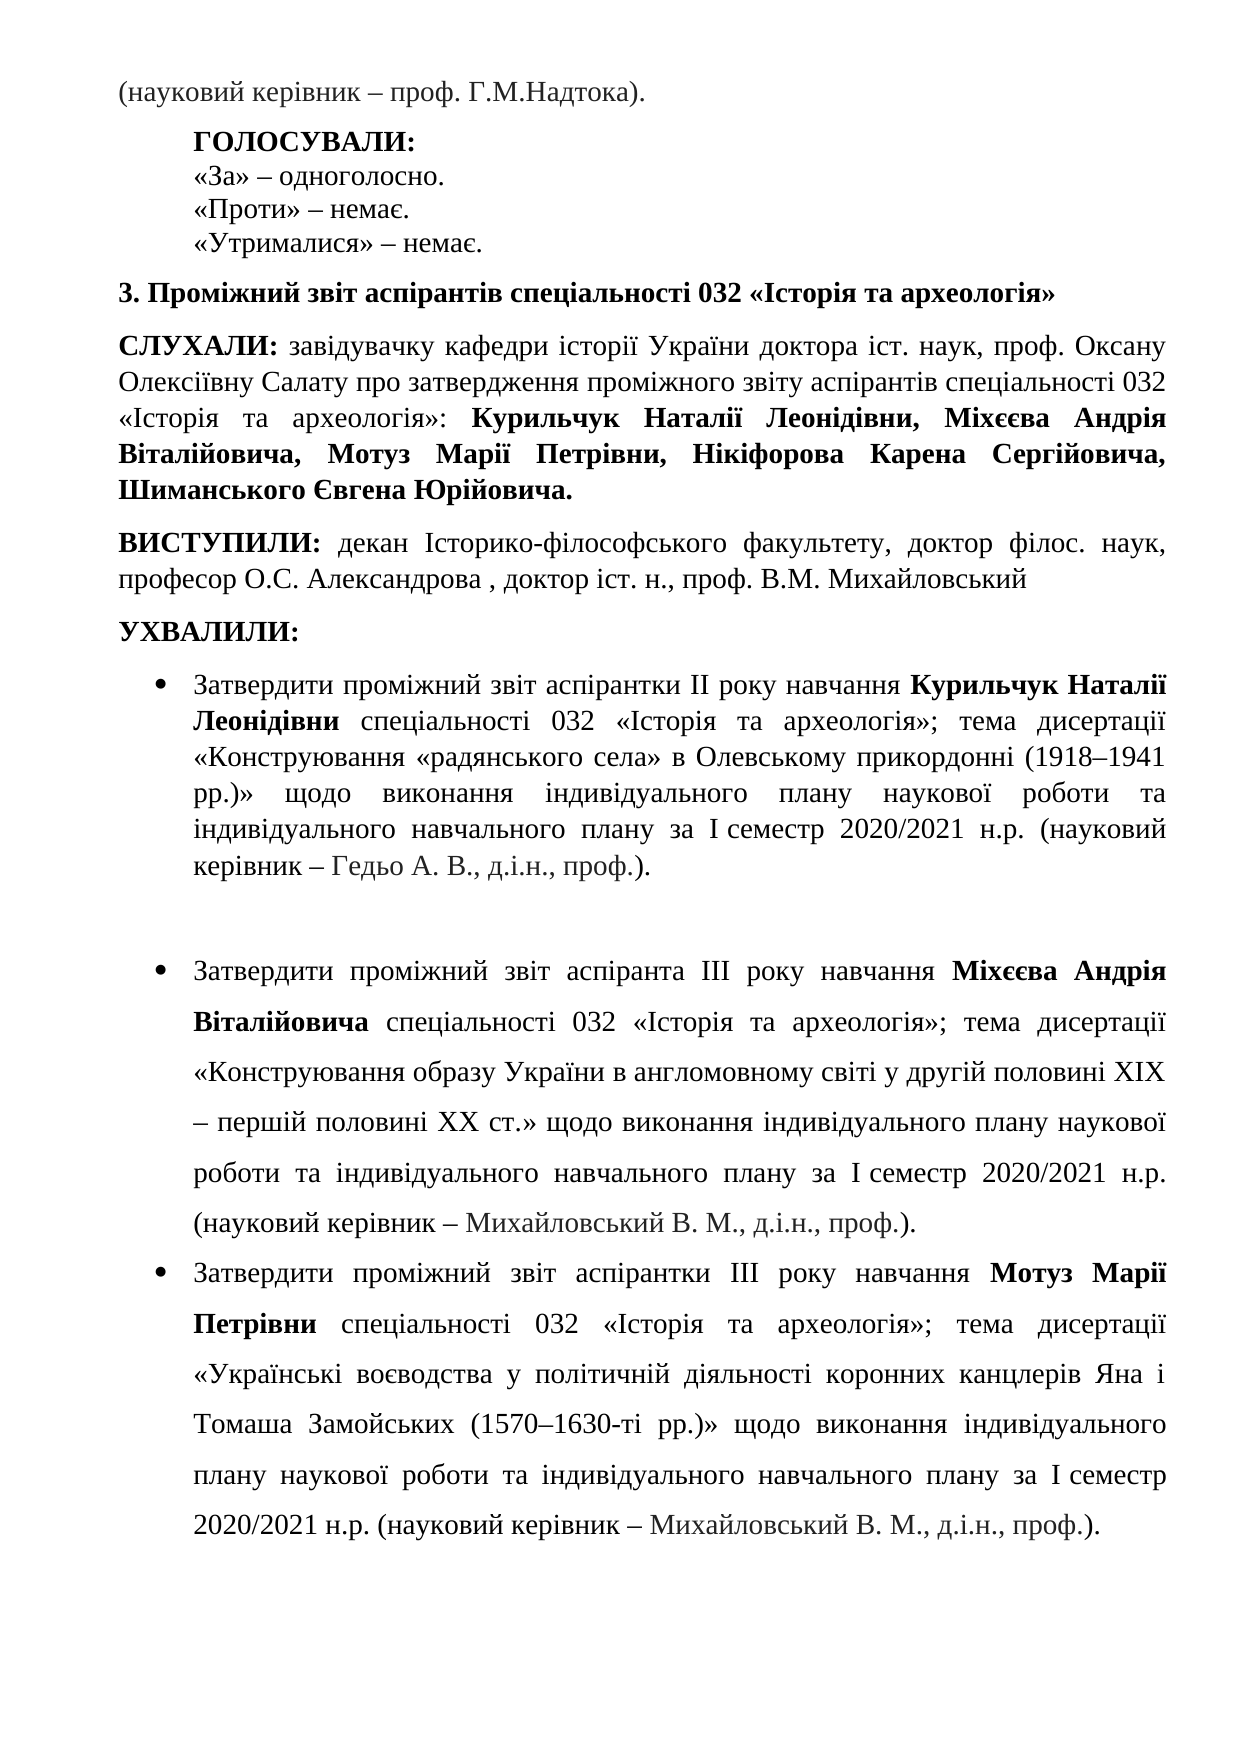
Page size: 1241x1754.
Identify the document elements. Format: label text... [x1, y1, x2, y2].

list Затвердити проміжний звіт аспірантки ІІІ року навчання Мотуз Марії Петрівни спеціальності 032 «Історія та археологія»; тема дисертації «Українські воєводства у політичній діяльності коронних канцлерів Яна і Томаша Замойських (1570–1630-ті рр.)» щодо виконання індивідуального плану наукової роботи та індивідуального навчального плану за І семестр 2020/2021 н.р. (науковий керівник – Михайловський В. М., д.і.н., проф.). [156, 1255, 1167, 1541]
text СЛУХАЛИ: завідувачку кафедри історії України доктора іст. наук, проф. Оксану Олексіївну Салату про затвердження проміжного звіту аспірантів спеціальності 032 «Історія та археологія»: Курильчук Наталії Леонідівни, Міхєєва Андрія Віталійовича, Мотуз Марії Петрівни, Нікіфорова Карена Сергійовича, Шиманського Євгена Юрійовича. [118, 328, 1167, 506]
list Затвердити проміжний звіт аспіранта ІІІ року навчання Міхєєва Андрія Віталійовича спеціальності 032 «Історія та археологія»; тема дисертації «Конструювання образу України в англомовному світі у другій половині ХІХ – першій половині ХХ ст.» щодо виконання індивідуального плану наукової роботи та індивідуального навчального плану за І семестр 2020/2021 н.р. (науковий керівник – Михайловський В. М., д.і.н., проф.). [156, 953, 1167, 1239]
list «Проти» – немає. [193, 191, 1167, 225]
list ГОЛОСУВАЛИ: [193, 124, 1167, 158]
list Затвердити проміжний звіт аспірантки ІІ року навчання Курильчук Наталії Леонідівни спеціальності 032 «Історія та археологія»; тема дисертації «Конструювання «радянського села» в Олевському прикордонні (1918–1941 рр.)» щодо виконання індивідуального плану наукової роботи та індивідуального навчального плану за І семестр 2020/2021 н.р. (науковий керівник – Гедьо А. В., д.і.н., проф.). [156, 667, 1167, 881]
text (науковий керівник – проф. Г.М.Надтока). [118, 74, 1167, 107]
list «За» – одноголосно. [193, 158, 1167, 191]
text ВИСТУПИЛИ: декан Історико-філософського факультету, доктор філос. наук, професор О.С. Александрова , доктор іст. н., проф. В.М. Михайловський [118, 525, 1167, 595]
list «Утрималися» – немає. [193, 225, 1167, 258]
text 3. Проміжний звіт аспірантів спеціальності 032 «Історія та археологія» [118, 275, 1167, 308]
text УХВАЛИЛИ: [118, 614, 1167, 648]
